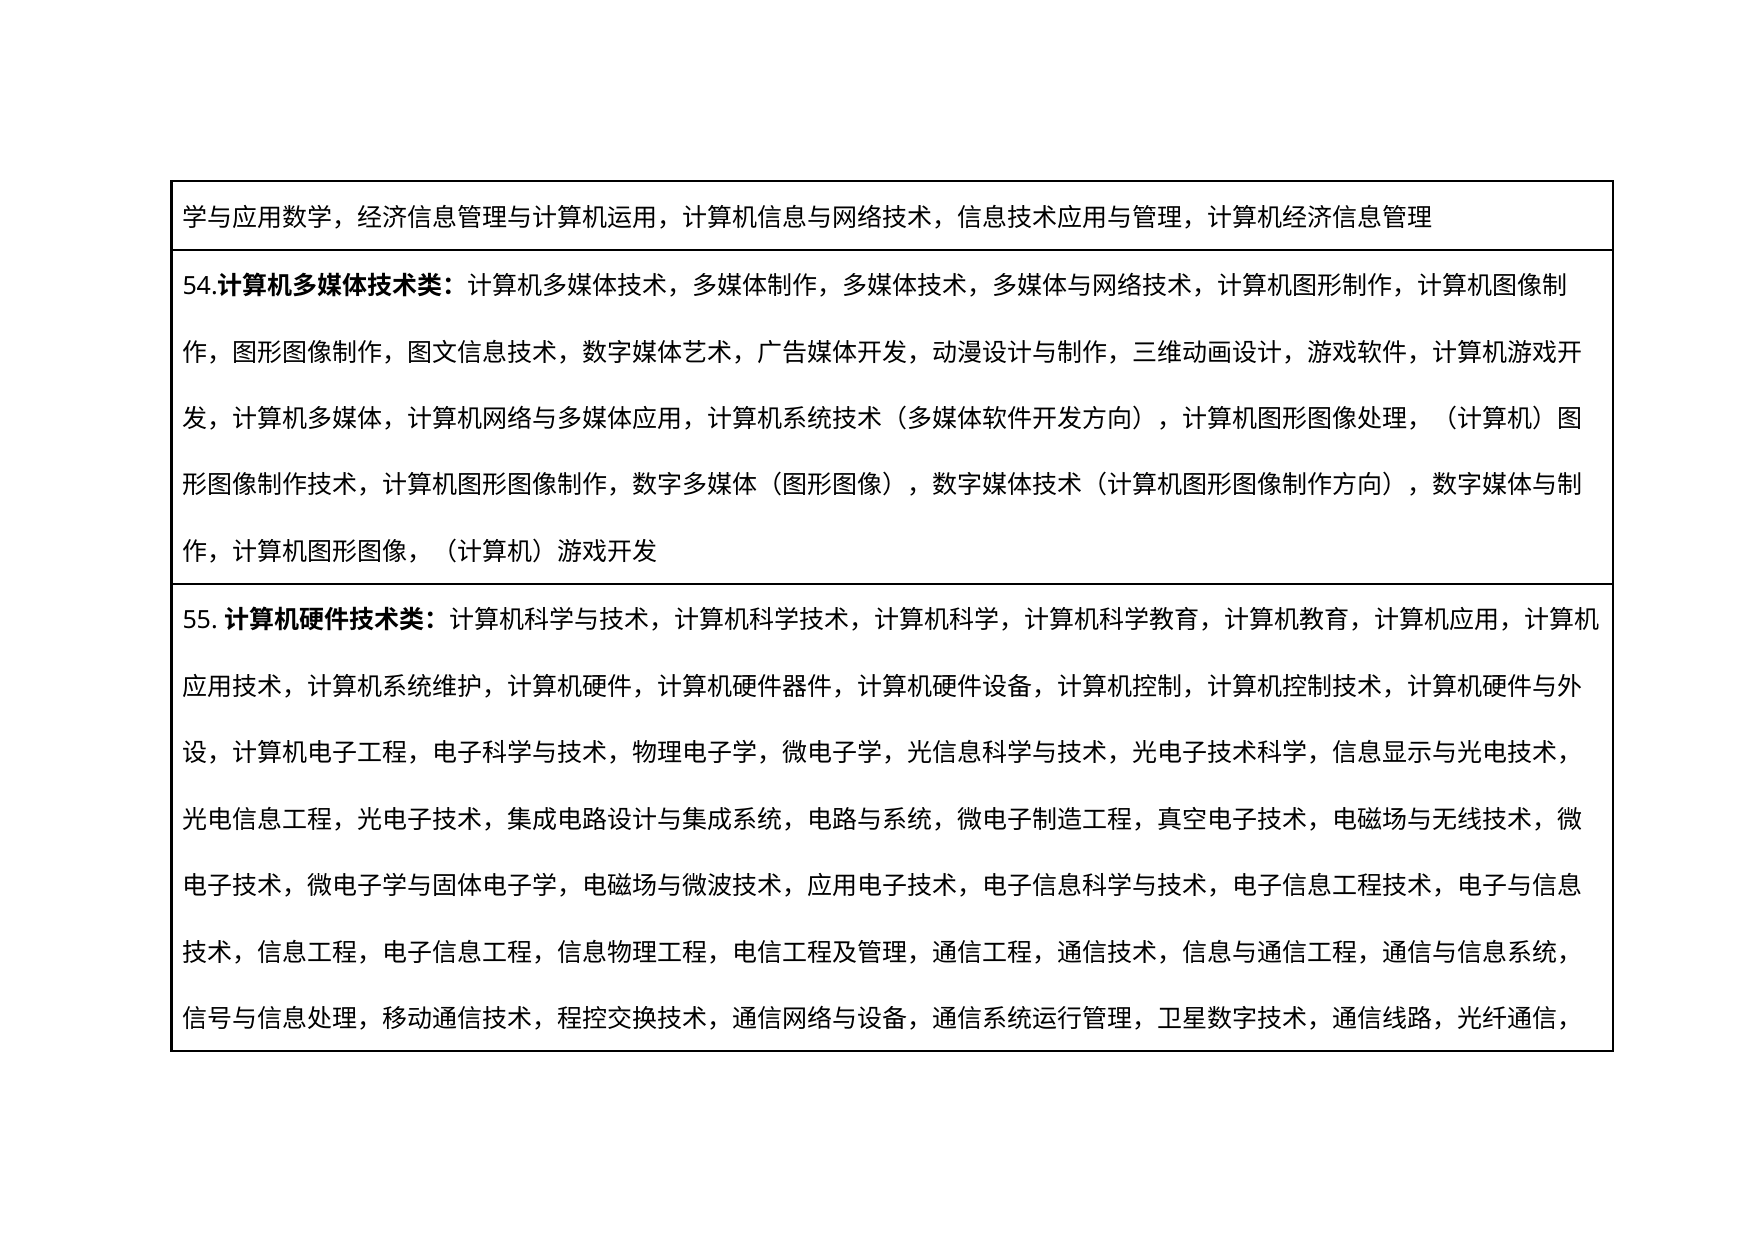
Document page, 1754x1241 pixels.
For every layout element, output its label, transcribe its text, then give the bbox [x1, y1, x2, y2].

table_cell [173, 585, 1612, 1050]
table_cell 54.计算机多媒体技术类：计算机多媒体技术，多媒体制作，多媒体技术，多媒体与网络技术，计算机图形制作，计算机图像制作，图形图像制作，图文信息技术，数字媒体艺术，广告媒体开发，动漫设计与制作，三维动画设计，游戏软件，计算机游戏开发，计算机多媒体，计算机网络与多媒体应用，计算机系统技术（多媒体软件开发方向），计算机图形图像处理，（计算机）图形图像制作技术，计算机图形图像制作，数字多媒体（图形图像），数字媒体技术（计算机图形图像制作方向），数字媒体与制作，计算机图形图像，（计算机）游戏开发 [173, 251, 1612, 583]
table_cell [173, 182, 1612, 248]
